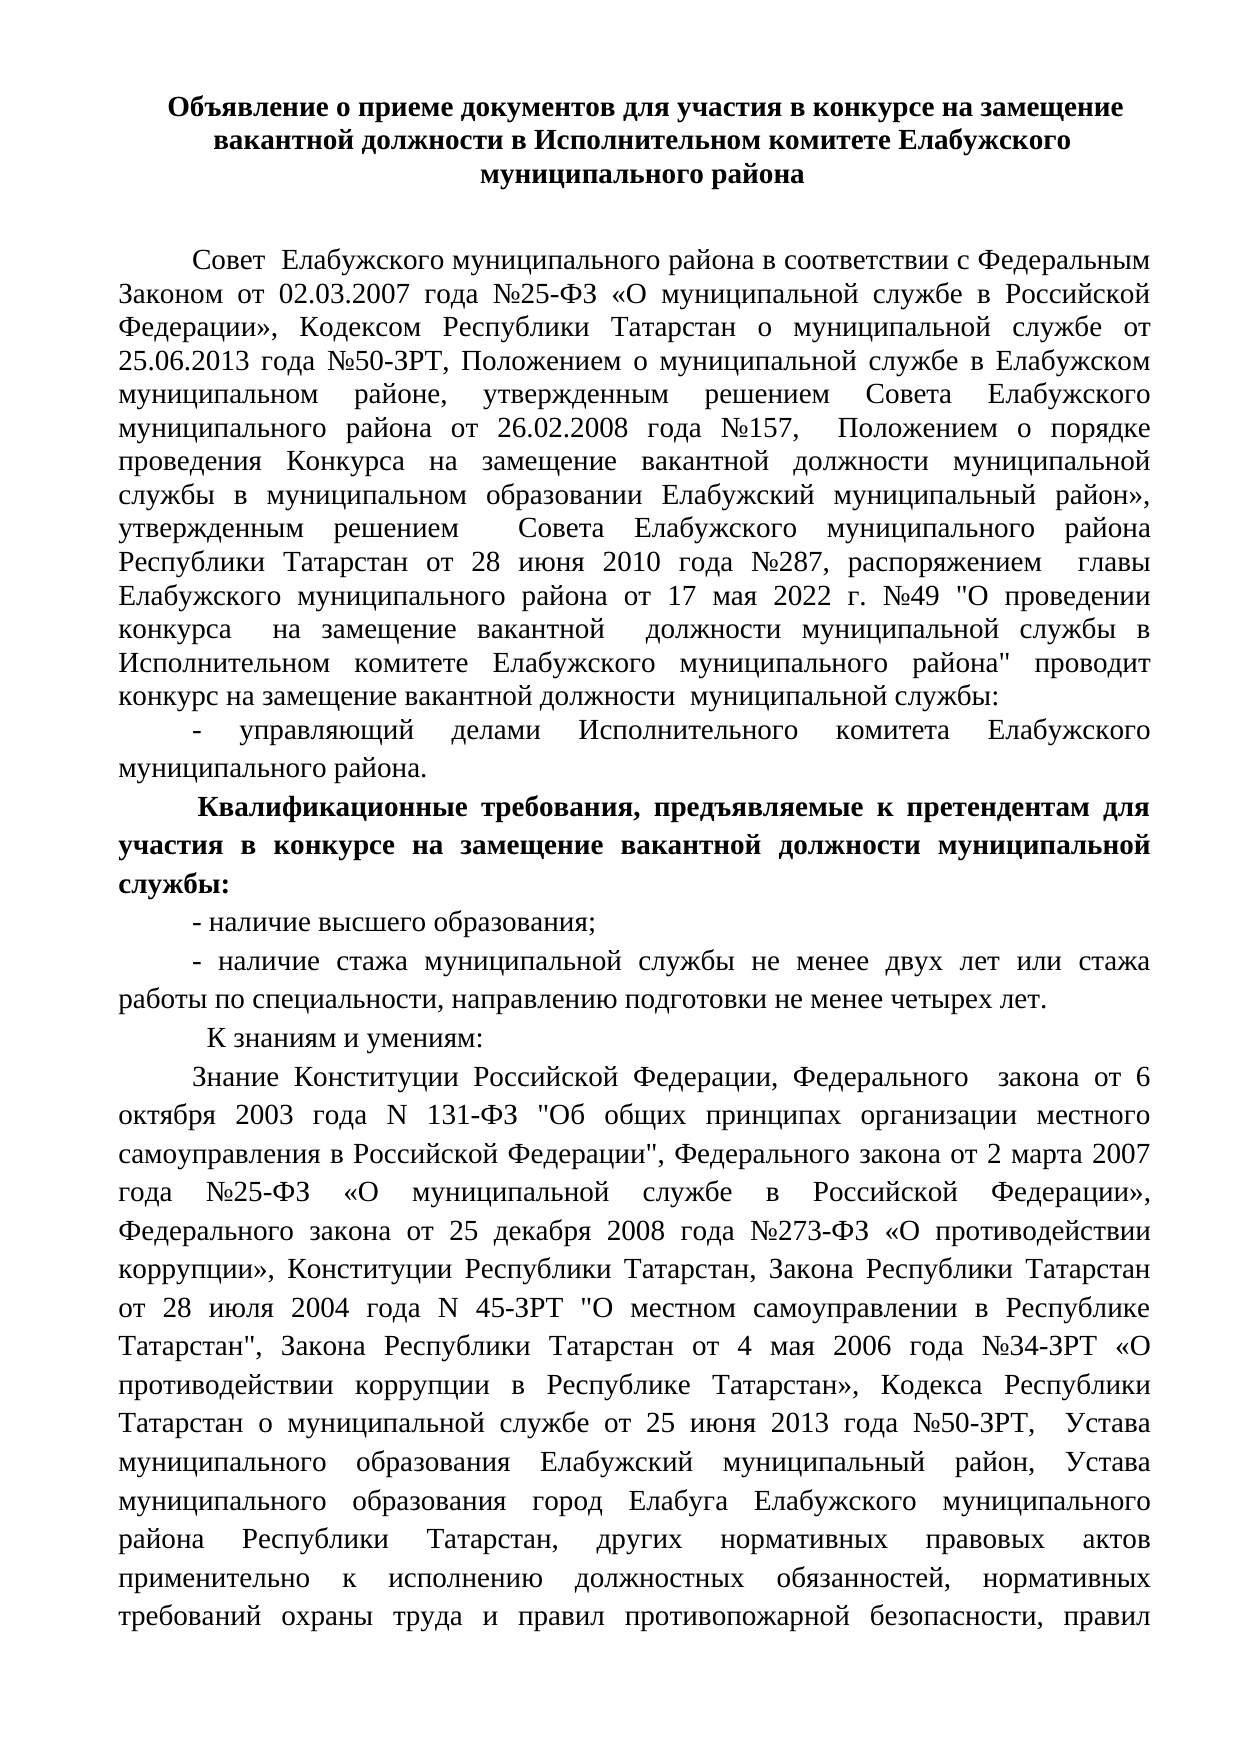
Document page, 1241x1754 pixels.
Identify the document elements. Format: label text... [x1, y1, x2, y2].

text К знаниям и умениям: [118, 1020, 1152, 1054]
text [118, 1059, 1152, 1632]
text - наличие высшего образования; [118, 904, 1152, 938]
text Квалификационные требования, предъявляемые к претендентам для участия в конкурсе на замещение вакантной должности муниципальной службы: [118, 789, 1152, 899]
subtitle Объявление о приеме документов для участия в конкурсе на замещение вакантной должности в Исполнительном комитете Елабужского муниципального района [133, 89, 1152, 189]
text - наличие стажа муниципальной службы не менее двух лет или стажа работы по специальности, направлению подготовки не менее четырех лет. [118, 943, 1152, 1015]
text Совет Елабужского муниципального района в соответствии с Федеральным Законом от 02.03.2007 года №25-ФЗ «О муниципальной службе в Российской Федерации», Кодексом Республики Татарстан о муниципальной службе от 25.06.2013 года №50-ЗРТ, Положением о муниципальной службе в Елабужском муниципальном районе, утвержденным решением Совета Елабужского муниципального района от 26.02.2008 года №157, Положением о порядке проведения Конкурса на замещение вакантной должности муниципальной службы в муниципальном образовании Елабужский муниципальный район», утвержденным решением Совета Елабужского муниципального района Республики Татарстан от 28 июня 2010 года №287, распоряжением главы Елабужского муниципального района от 17 мая 2022 г. №49 "О проведении конкурса на замещение вакантной должности муниципальной службы в Исполнительном комитете Елабужского муниципального района" проводит конкурс на замещение вакантной должности муниципальной службы: [118, 242, 1152, 712]
text - управляющий делами Исполнительного комитета Елабужского муниципального района. [118, 712, 1152, 784]
